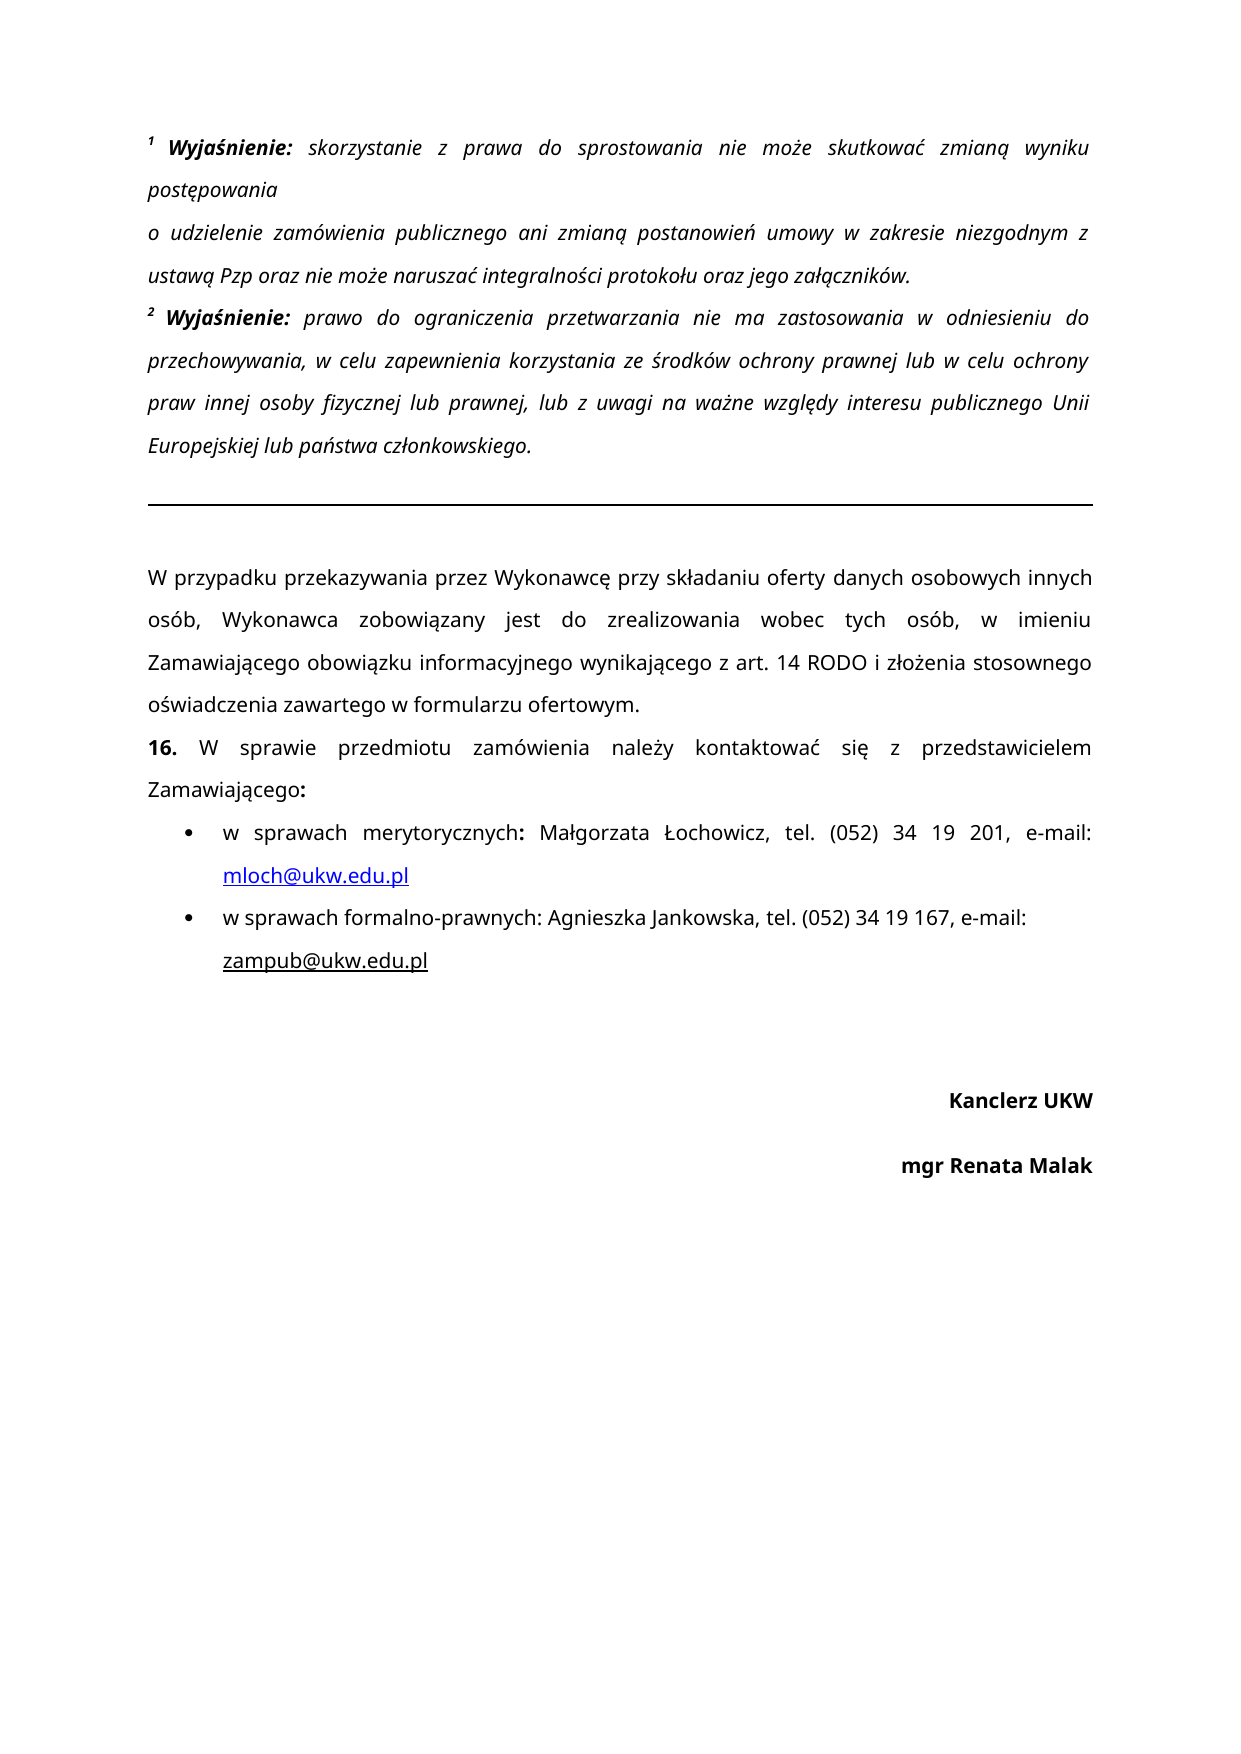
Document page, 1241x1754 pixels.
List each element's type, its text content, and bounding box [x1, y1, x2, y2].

text 16. W sprawie przedmiotu zamówienia należy kontaktować się z przedstawicielem Zamawiającego: [148, 733, 1093, 804]
list w sprawach merytorycznych: Małgorzata Łochowicz, tel. (052) 34 19 201, e-mail: mloch@ukw.edu.pl [185, 818, 1093, 889]
text Kanclerz UKW [148, 1086, 1093, 1115]
list w sprawach formalno-prawnych: Agnieszka Jankowska, tel. (052) 34 19 167, e-mail: zampub@ukw.edu.pl [185, 903, 1093, 974]
text mgr Renata Malak [148, 1151, 1093, 1180]
text 2 Wyjaśnienie: prawo do ograniczenia przetwarzania nie ma zastosowania w odniesieniu do przechowywania, w celu zapewnienia korzystania ze środków ochrony prawnej lub w celu ochrony praw innej osoby fizycznej lub prawnej, lub z uwagi na ważne względy interesu publicznego Unii Europejskiej lub państwa członkowskiego. [148, 303, 1093, 459]
text W przypadku przekazywania przez Wykonawcę przy składaniu oferty danych osobowych innych osób, Wykonawca zobowiązany jest do zrealizowania wobec tych osób, w imieniu Zamawiającego obowiązku informacyjnego wynikającego z art. 14 RODO i złożenia stosownego oświadczenia zawartego w formularzu ofertowym. [148, 563, 1093, 719]
text 1 Wyjaśnienie: skorzystanie z prawa do sprostowania nie może skutkować zmianą wyniku postępowania o udzielenie zamówienia publicznego ani zmianą postanowień umowy w zakresie niezgodnym z ustawą Pzp oraz nie może naruszać integralności protokołu oraz jego załączników. [148, 133, 1093, 289]
